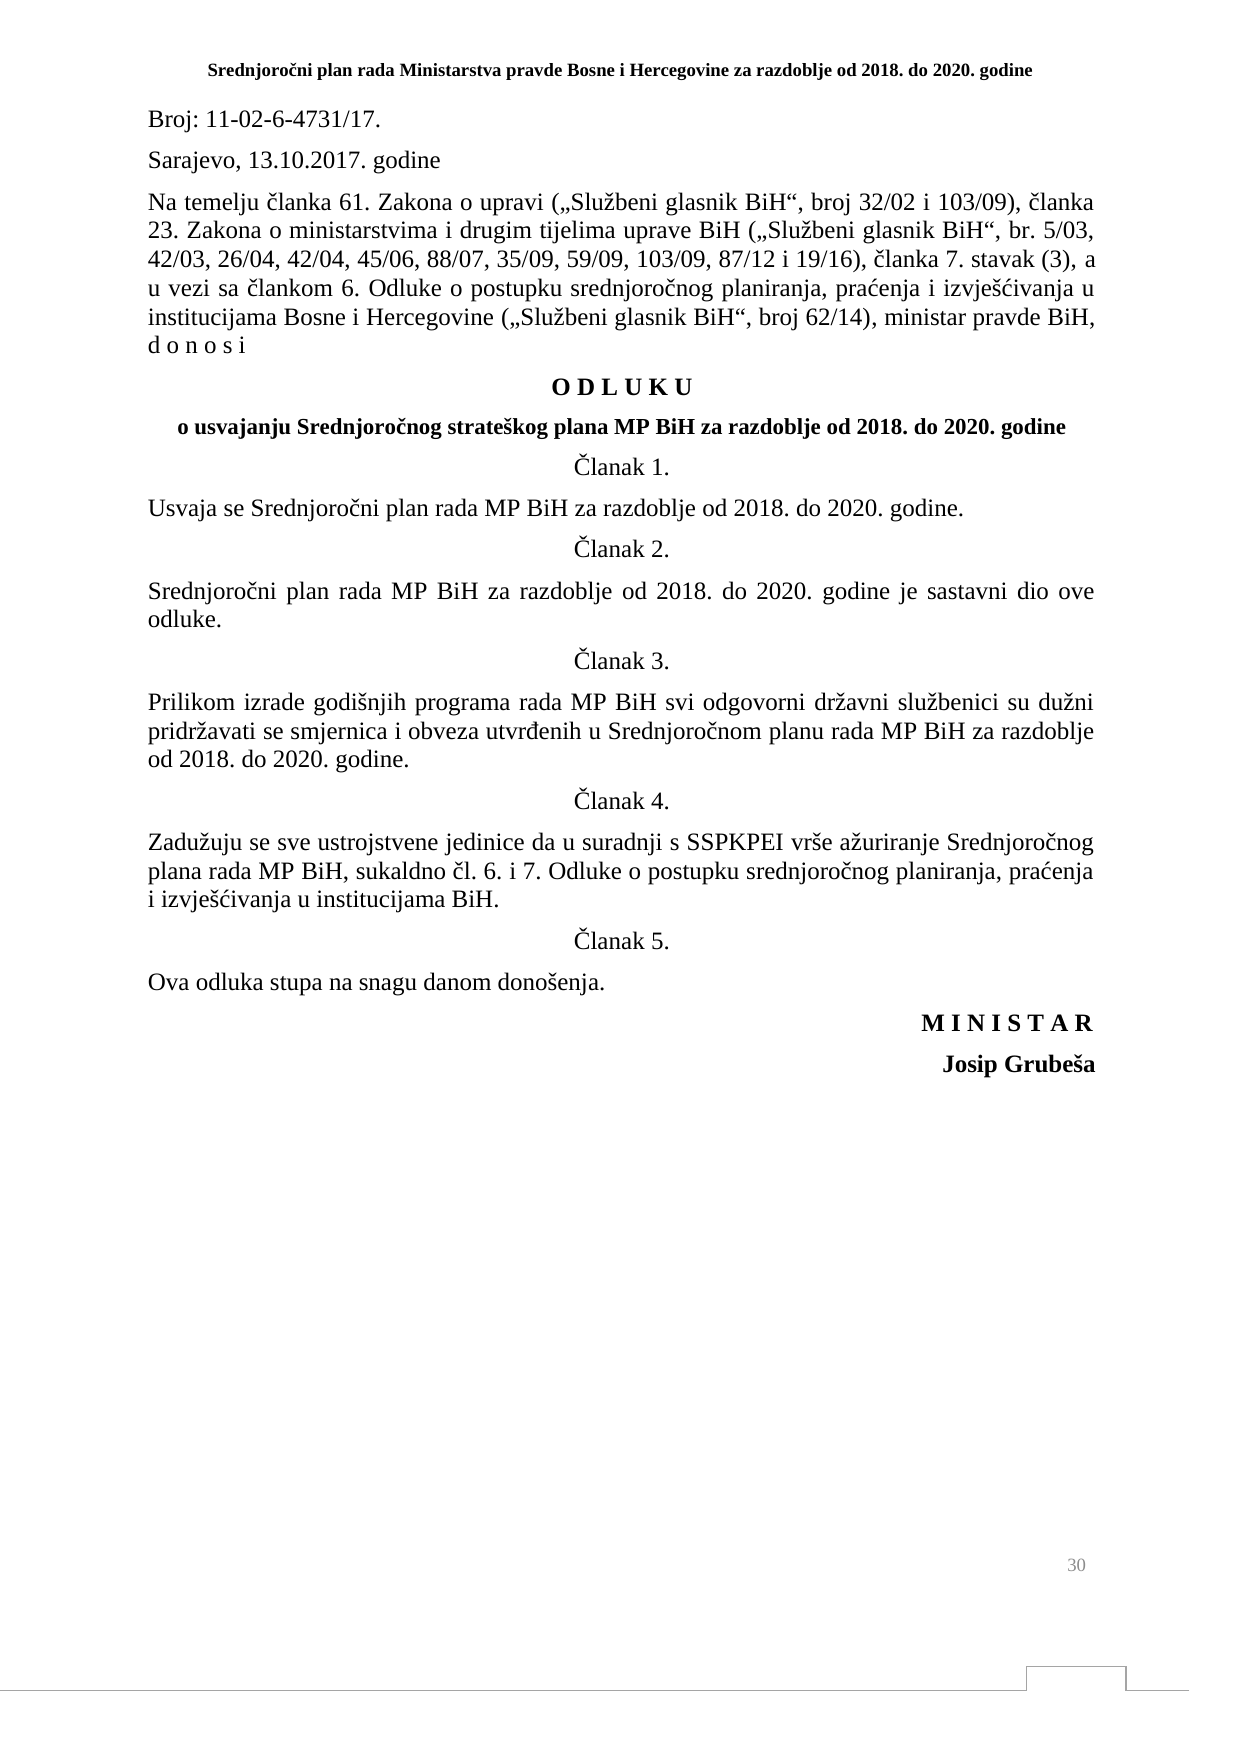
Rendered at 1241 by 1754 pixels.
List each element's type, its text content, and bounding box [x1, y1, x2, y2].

text Članak 4. [148, 786, 1096, 814]
text O D L U K U [148, 372, 1096, 401]
text Članak 5. [148, 926, 1096, 954]
text Srednjoročni plan rada MP BiH za razdoblje od 2018. do 2020. godine je sastavni dio ove odluke. [148, 576, 1096, 633]
text Na temelju članka 61. Zakona o upravi („Službeni glasnik BiH“, broj 32/02 i 103/09), članka 23. Zakona o ministarstvima i drugim tijelima uprave BiH („Službeni glasnik BiH“, br. 5/03, 42/03, 26/04, 42/04, 45/06, 88/07, 35/09, 59/09, 103/09, 87/12 i 19/16), članka 7. stavak (3), a u vezi sa člankom 6. Odluke о postupku srednjoročnog plаnirаnjа, praćenja i izvјеšćivаnjа u institucijama Bosne i Hercegovine („Službeni glasnik BiH“, broj 62/14), ministar pravde BiH, d o n o s i [148, 187, 1096, 359]
text Članak 1. [148, 452, 1096, 481]
text Sarajevo, 13.10.2017. godine [148, 146, 1096, 174]
text Prilikom izrade godišnjih programa rada MP BiH svi odgovorni državni službenici su dužni pridržavati se smjernica i obveza utvrđenih u Srednjoročnom planu rada MP BiH za razdoblje od 2018. do 2020. godine. [148, 687, 1096, 773]
text Članak 3. [148, 646, 1096, 674]
text Josip Grubeša [148, 1049, 1096, 1078]
text Ova odluka stupa na snagu danom donošenja. [148, 967, 1095, 996]
text Usvaja se Srednjoročni plan rada MP BiH za razdoblje od 2018. do 2020. godine. [148, 493, 1096, 522]
text o usvajanju Srednjoročnog strateškog plana MP BiH za razdoblje od 2018. do 2020. godine [148, 413, 1096, 439]
text Zadužuju se sve ustrojstvene jedinice da u suradnji s SSPKPEI vrše ažuriranje Srednjoročnog plana rada MP BiH, sukaldno čl. 6. i 7. Odluke о postupku srednjoročnog plаnirаnjа, praćenja i izvјеšćivаnjа u institucijama BiH. [148, 827, 1096, 913]
text M I N I S T A R [148, 1008, 1092, 1037]
text Broj: 11-02-6-4731/17. [148, 104, 1095, 133]
text Članak 2. [148, 534, 1096, 563]
